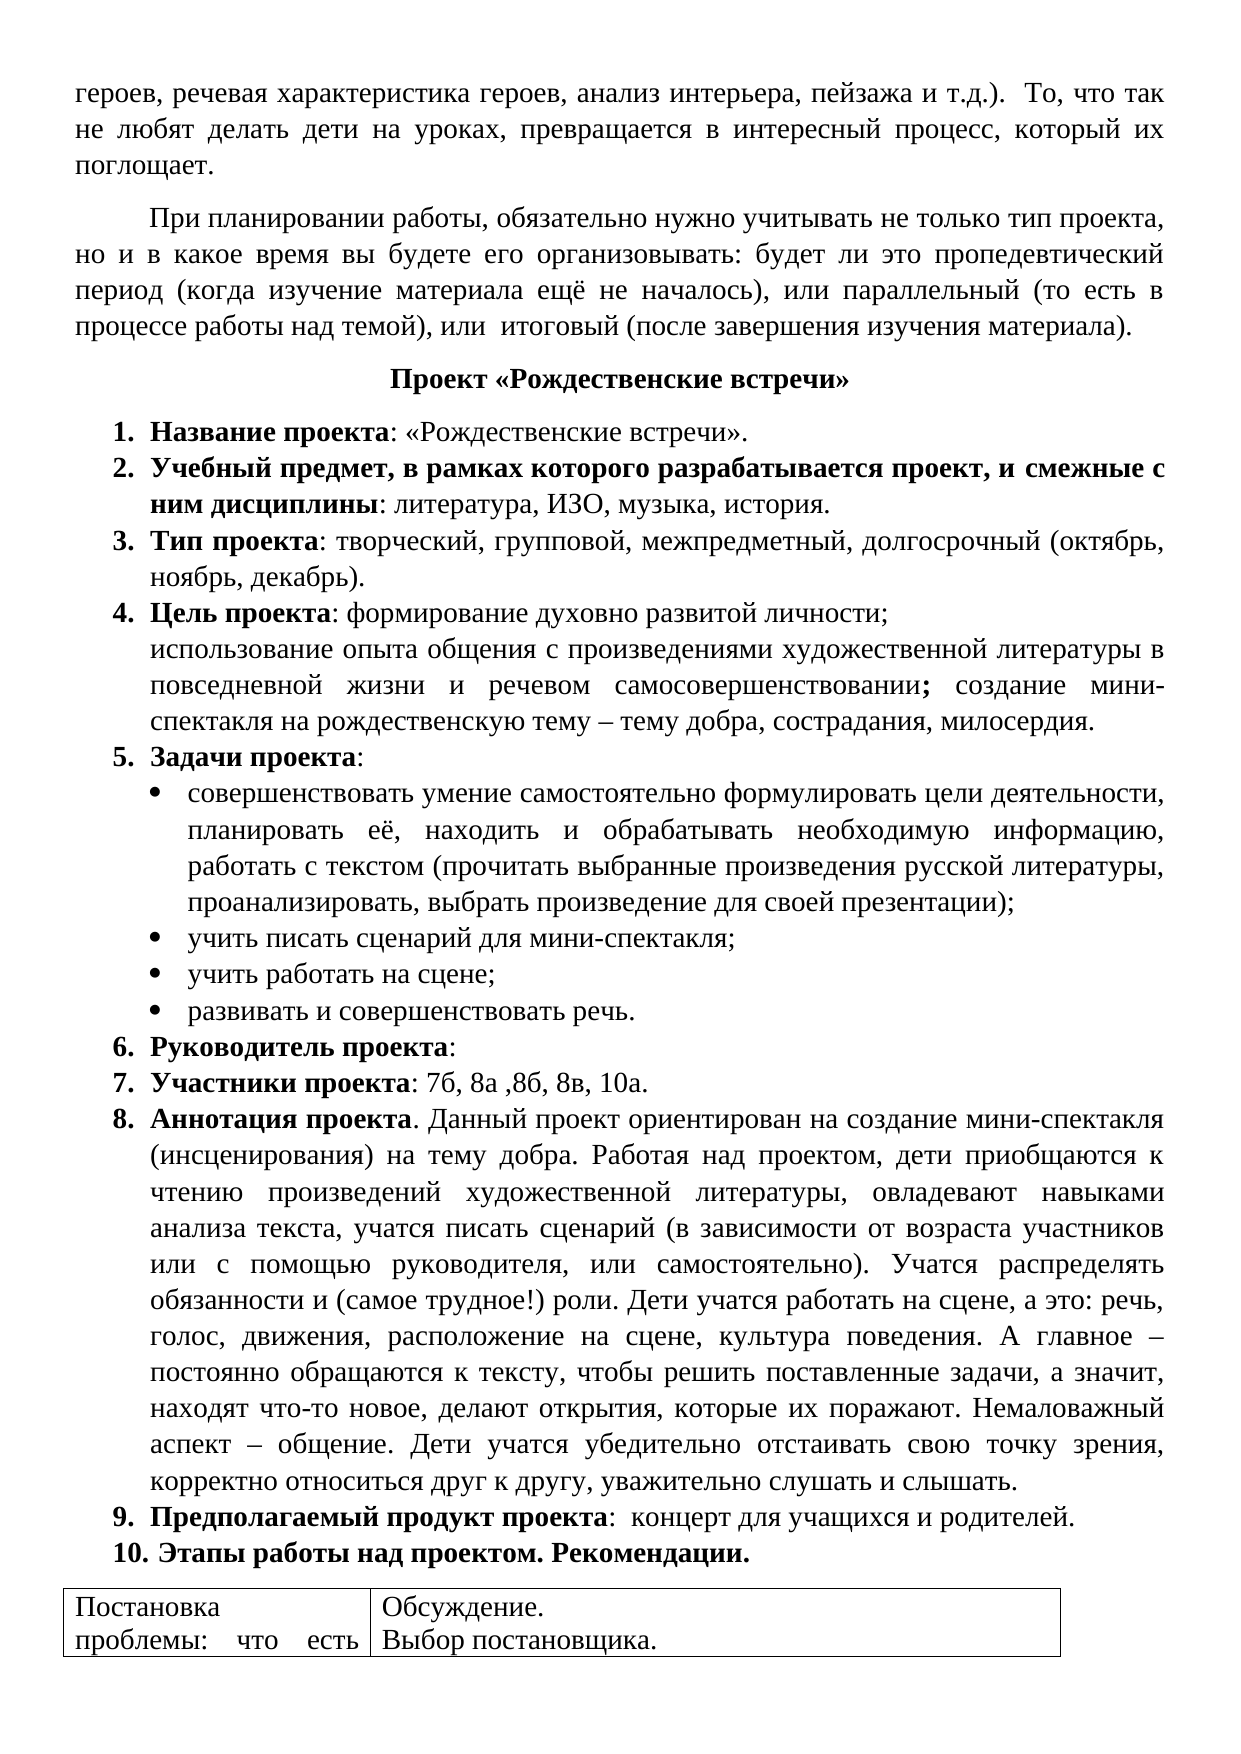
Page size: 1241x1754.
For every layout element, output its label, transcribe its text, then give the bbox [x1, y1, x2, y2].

list Название проекта: «Рождественские встречи». [112, 414, 1165, 448]
list Цель проекта: формирование духовно развитой личности; [112, 595, 1165, 628]
list учить работать на сцене; [150, 957, 1165, 990]
list Руководитель проекта: [112, 1029, 1165, 1063]
list Предполагаемый продукт проекта: концерт для учащихся и родителей. [112, 1499, 1165, 1532]
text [75, 75, 1165, 181]
list Учебный предмет, в рамках которого разрабатывается проект, и смежные с ним дисциплины: литература, ИЗО, музыка, история. [112, 450, 1165, 520]
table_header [371, 1589, 1060, 1656]
list Участники проекта: 7б, 8а ,8б, 8в, 10а. [112, 1065, 1165, 1099]
list Аннотация проекта. Данный проект ориентирован на создание мини-спектакля (инсценирования) на тему добра. Работая над проектом, дети приобщаются к чтению произведений художественной литературы, овладевают навыками анализа текста, учатся писать сценарий (в зависимости от возраста участников или с помощью руководителя, или самостоятельно). Учатся распределять обязанности и (самое трудное!) роли. Дети учатся работать на сцене, а это: речь, голос, движения, расположение на сцене, культура поведения. А главное –постоянно обращаются к тексту, чтобы решить поставленные задачи, а значит, находят что-то новое, делают открытия, которые их поражают. Немаловажный аспект – общение. Дети учатся убедительно отстаивать свою точку зрения, корректно относиться друг к другу, уважительно слушать и слышать. [112, 1101, 1165, 1496]
list Задачи проекта: [112, 739, 1165, 773]
list Этапы работы над проектом. Рекомендации. [112, 1535, 1165, 1569]
list учить писать сценарий для мини-спектакля; [150, 920, 1165, 954]
list развивать и совершенствовать речь. [150, 993, 1165, 1026]
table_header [64, 1589, 370, 1656]
list совершенствовать умение самостоятельно формулировать цели деятельности, планировать её, находить и обрабатывать необходимую информацию, работать с текстом (прочитать выбранные произведения русской литературы, проанализировать, выбрать произведение для своей презентации); [150, 776, 1165, 918]
text При планировании работы, обязательно нужно учитывать не только тип проекта, но и в какое время вы будете его организовывать: будет ли это пропедевтический период (когда изучение материала ещё не началось), или параллельный (то есть в процессе работы над темой), или итоговый (после завершения изучения материала). [75, 200, 1165, 342]
list Тип проекта: творческий, групповой, межпредметный, долгосрочный (октябрь, ноябрь, декабрь). [112, 523, 1165, 592]
list использование опыта общения с произведениями художественной литературы в повседневной жизни и речевом самосовершенствовании; создание мини-спектакля на рождественскую тему – тему добра, сострадания, милосердия. [150, 631, 1165, 737]
text Проект «Рождественские встречи» [75, 361, 1165, 395]
